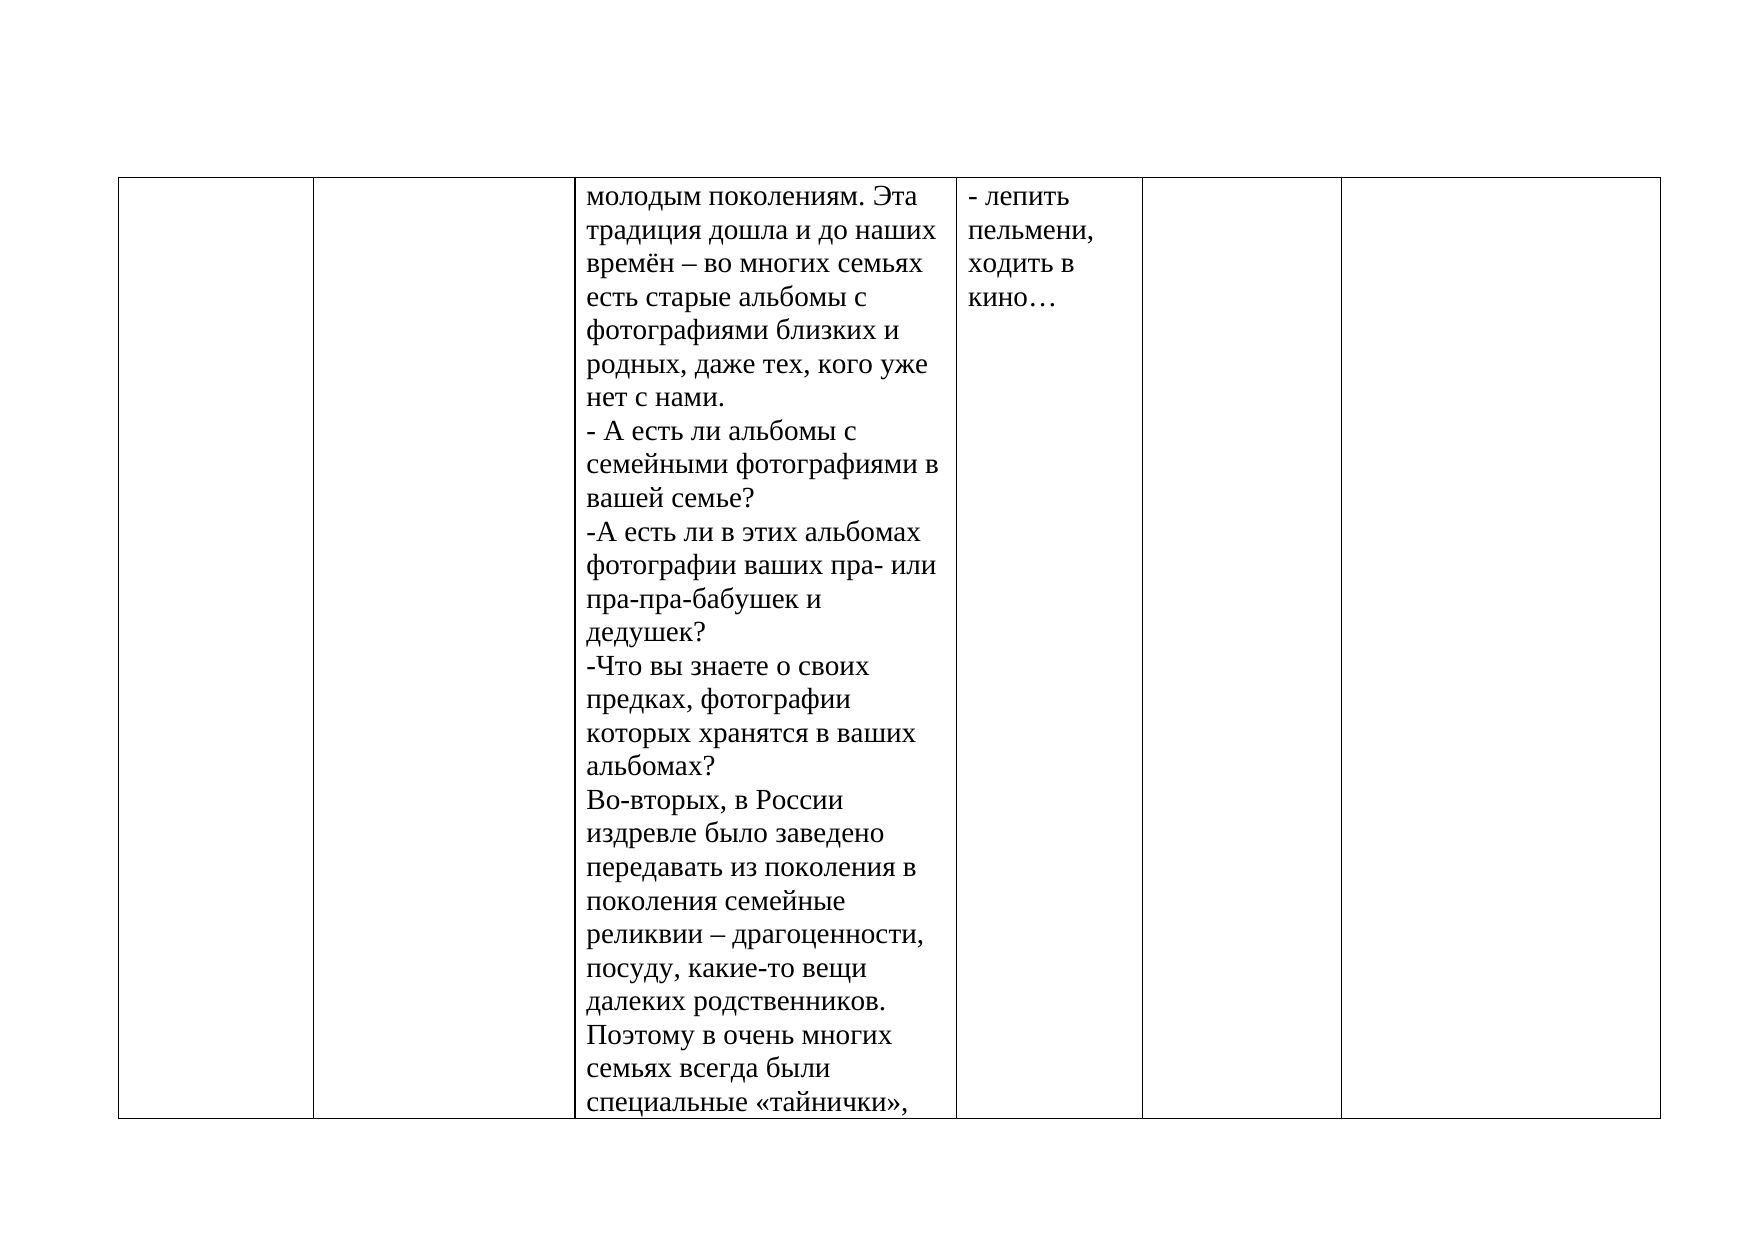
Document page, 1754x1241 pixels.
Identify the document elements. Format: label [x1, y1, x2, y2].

table_cell [1143, 178, 1341, 1117]
table_cell [576, 178, 956, 1117]
table_cell [957, 178, 1142, 1117]
table_cell [314, 178, 574, 1117]
table_cell [1342, 178, 1660, 1117]
